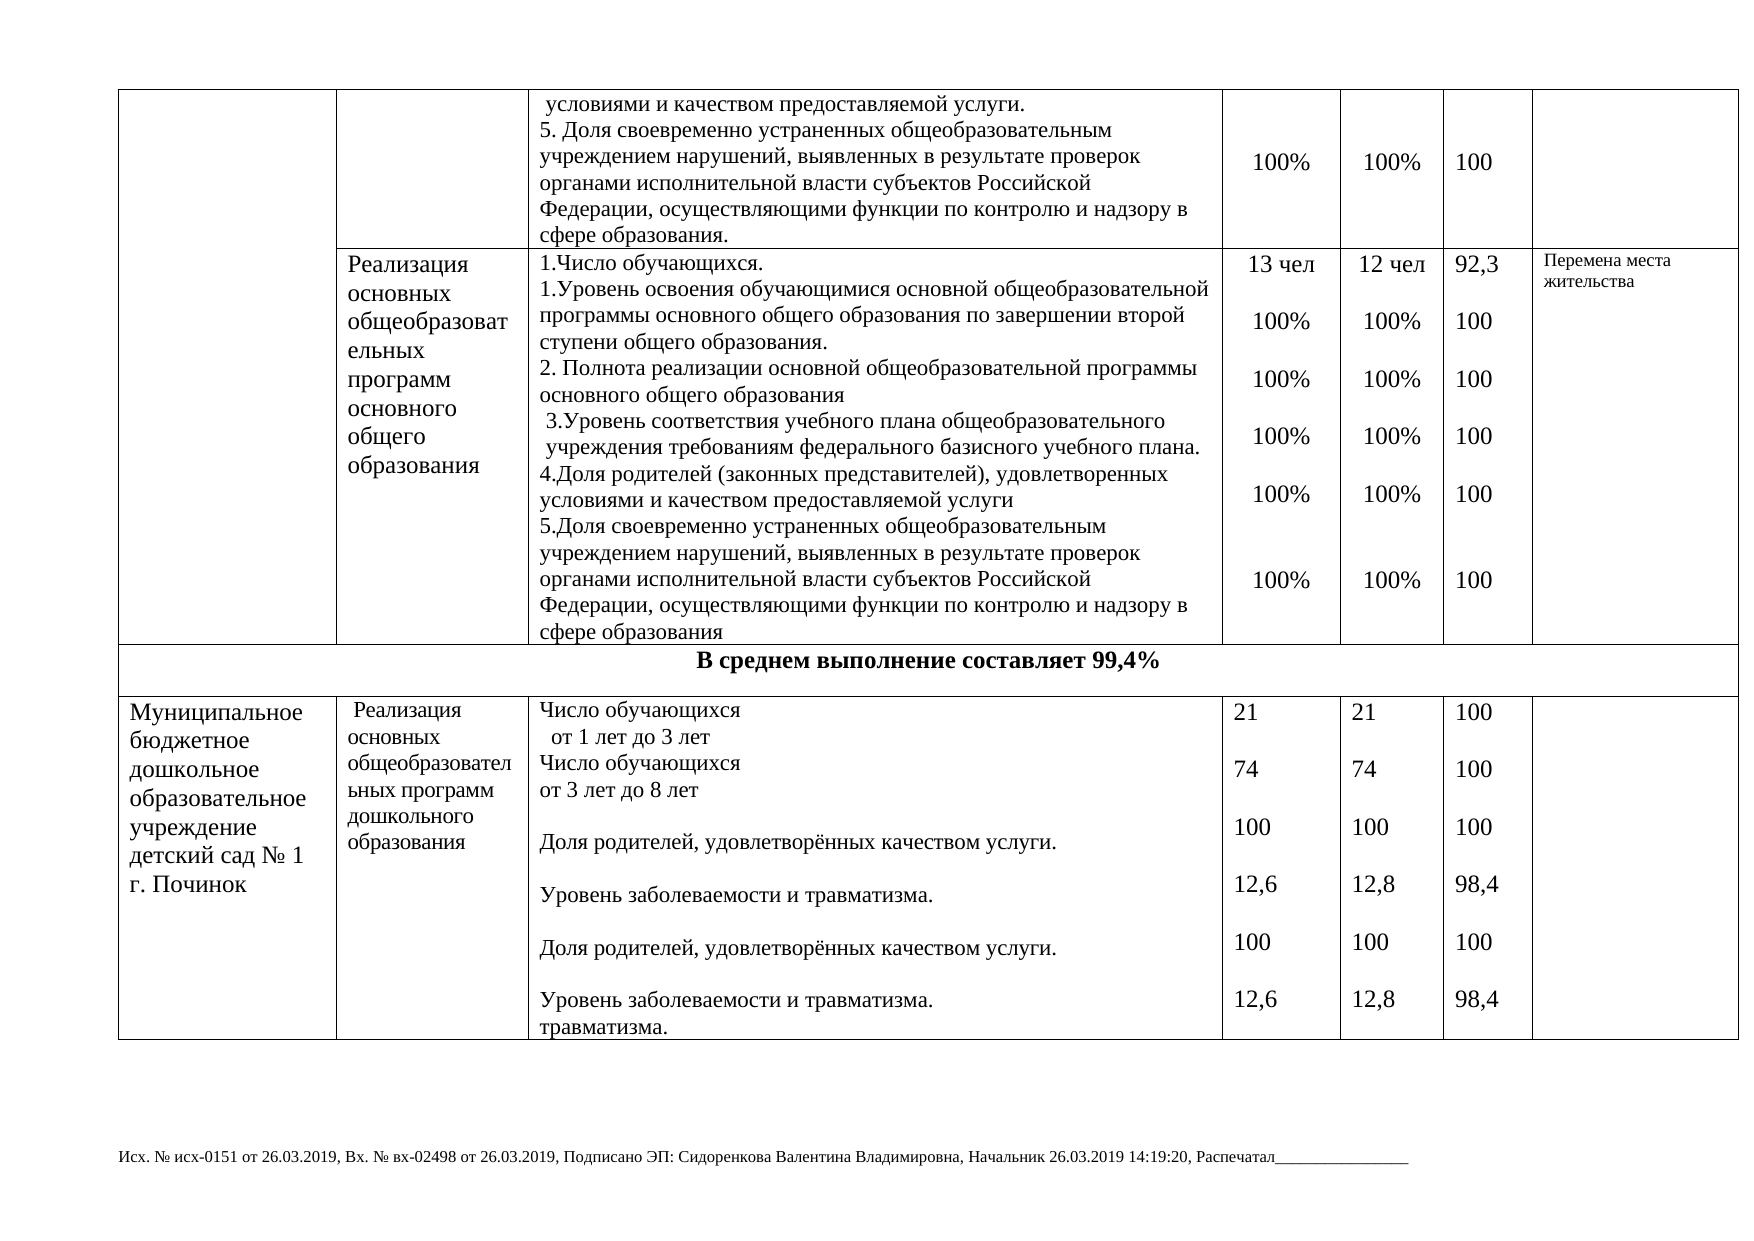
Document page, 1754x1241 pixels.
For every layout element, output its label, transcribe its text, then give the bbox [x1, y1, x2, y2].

table_cell [1533, 90, 1738, 248]
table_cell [1444, 90, 1532, 248]
table_cell [1533, 697, 1738, 1039]
table_cell В среднем выполнение составляет 99,4% [119, 645, 1738, 696]
table_cell 13 чел 100% 100% 100% 100% 100% [1223, 249, 1340, 644]
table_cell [1341, 90, 1443, 248]
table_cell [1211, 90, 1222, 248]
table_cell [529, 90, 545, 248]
table_cell Перемена места жительства [1533, 249, 1738, 644]
table_cell 92,3 100 100 100 100 100 [1444, 249, 1532, 644]
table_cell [1223, 90, 1340, 248]
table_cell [119, 697, 336, 1039]
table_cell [119, 90, 336, 644]
table_cell Реализация основных общеобразовательных программ дошкольного образования [337, 697, 528, 1039]
table_cell 21 74 100 12,6 100 12,6 [1223, 697, 1340, 1039]
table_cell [337, 90, 528, 248]
table_cell Реализация основных общеобразовательных программ основного общего образования [337, 249, 528, 644]
table_cell 100 100 100 98,4 100 98,4 [1444, 697, 1532, 1039]
table_cell 1.Число обучающихся. 1.Уровень освоения обучающимися основной общеобразовательной программы основного общего образования по завершении второй ступени общего образования. 2. Полнота реализации основной общеобразовательной программы основного общего образования 3.Уровень соответствия учебного плана общеобразовательного учреждения требованиям федерального базисного учебного плана. 4.Доля родителей (законных представителей), удовлетворенных условиями и качеством предоставляемой услуги 5.Доля своевременно устраненных общеобразовательным учреждением нарушений, выявленных в результате проверок органами исполнительной власти субъектов Российской Федерации, осуществляющими функции по контролю и надзору в сфере образования [529, 249, 1222, 644]
table_cell 12 чел 100% 100% 100% 100% 100% [1341, 249, 1443, 644]
table_cell 21 74 100 12,8 100 12,8 [1341, 697, 1443, 1039]
